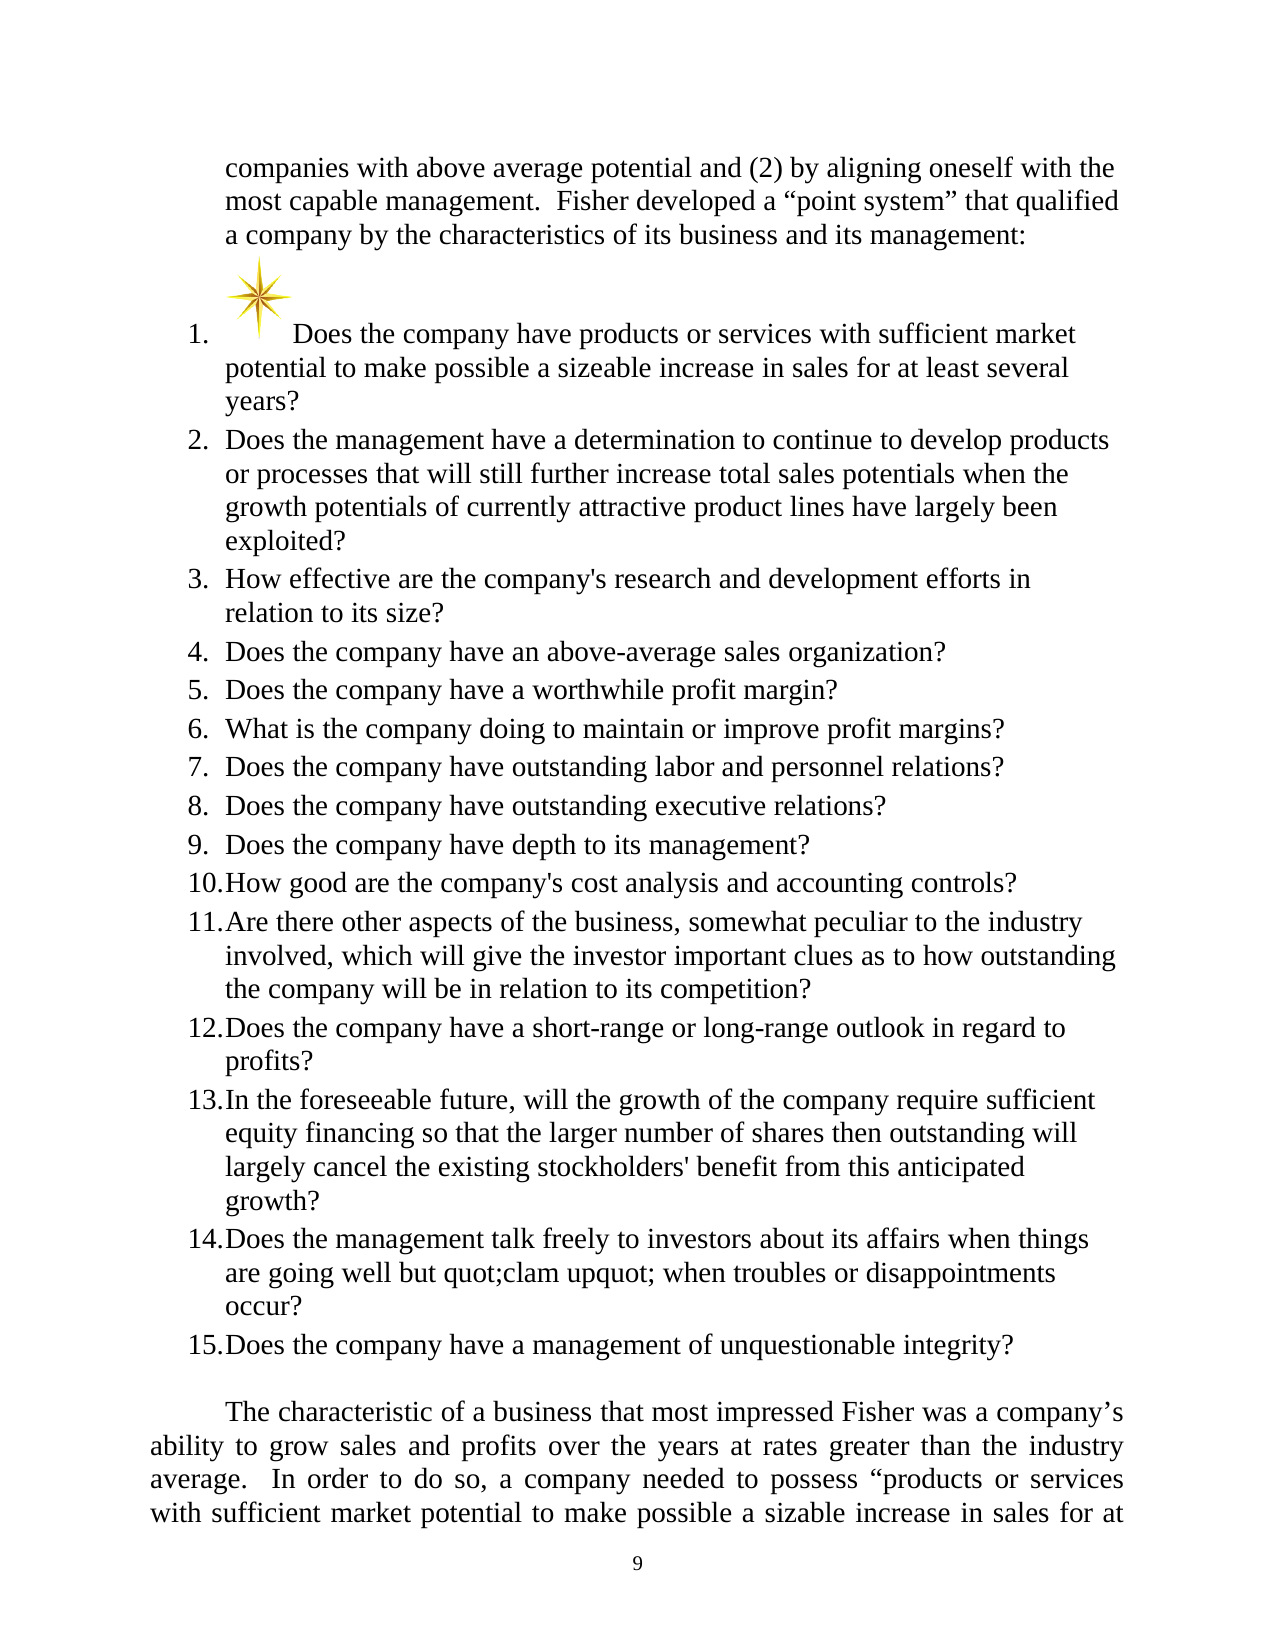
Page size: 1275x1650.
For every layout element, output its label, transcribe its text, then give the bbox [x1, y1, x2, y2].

list Does the company have products or services with sufficient market potential to make possible a sizeable increase in sales for at least several years? [187, 256, 1125, 417]
list How effective are the company's research and development efforts in relation to its size? [187, 562, 1125, 629]
list Does the company have depth to its management? [187, 827, 1125, 861]
list Does the company have outstanding labor and personnel relations? [187, 750, 1125, 783]
list What is the company doing to maintain or improve profit margins? [187, 711, 1125, 745]
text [225, 150, 1125, 251]
list Does the company have a management of unquestionable integrity? [187, 1327, 1125, 1361]
list In the foreseeable future, will the growth of the company require sufficient equity financing so that the larger number of shares then outstanding will largely cancel the existing stockholders' benefit from this anticipated growth? [187, 1082, 1125, 1216]
list Does the management have a determination to continue to develop products or processes that will still further increase total sales potentials when the growth potentials of currently attractive product lines have largely been exploited? [187, 422, 1125, 557]
list Does the company have an above-average sales organization? [187, 634, 1125, 667]
list How good are the company's cost analysis and accounting controls? [187, 866, 1125, 899]
list Does the company have a worthwhile profit margin? [187, 672, 1125, 706]
list Are there other aspects of the business, somewhat peculiar to the industry involved, which will give the investor important clues as to how outstanding the company will be in relation to its competition? [187, 904, 1125, 1005]
picture [225, 255, 293, 339]
list Does the company have a short-range or long-range outlook in regard to profits? [187, 1010, 1125, 1077]
list Does the company have outstanding executive relations? [187, 788, 1125, 822]
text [150, 1394, 1125, 1528]
list Does the management talk freely to investors about its affairs when things are going well but quot;clam upquot; when troubles or disappointments occur? [187, 1222, 1125, 1322]
